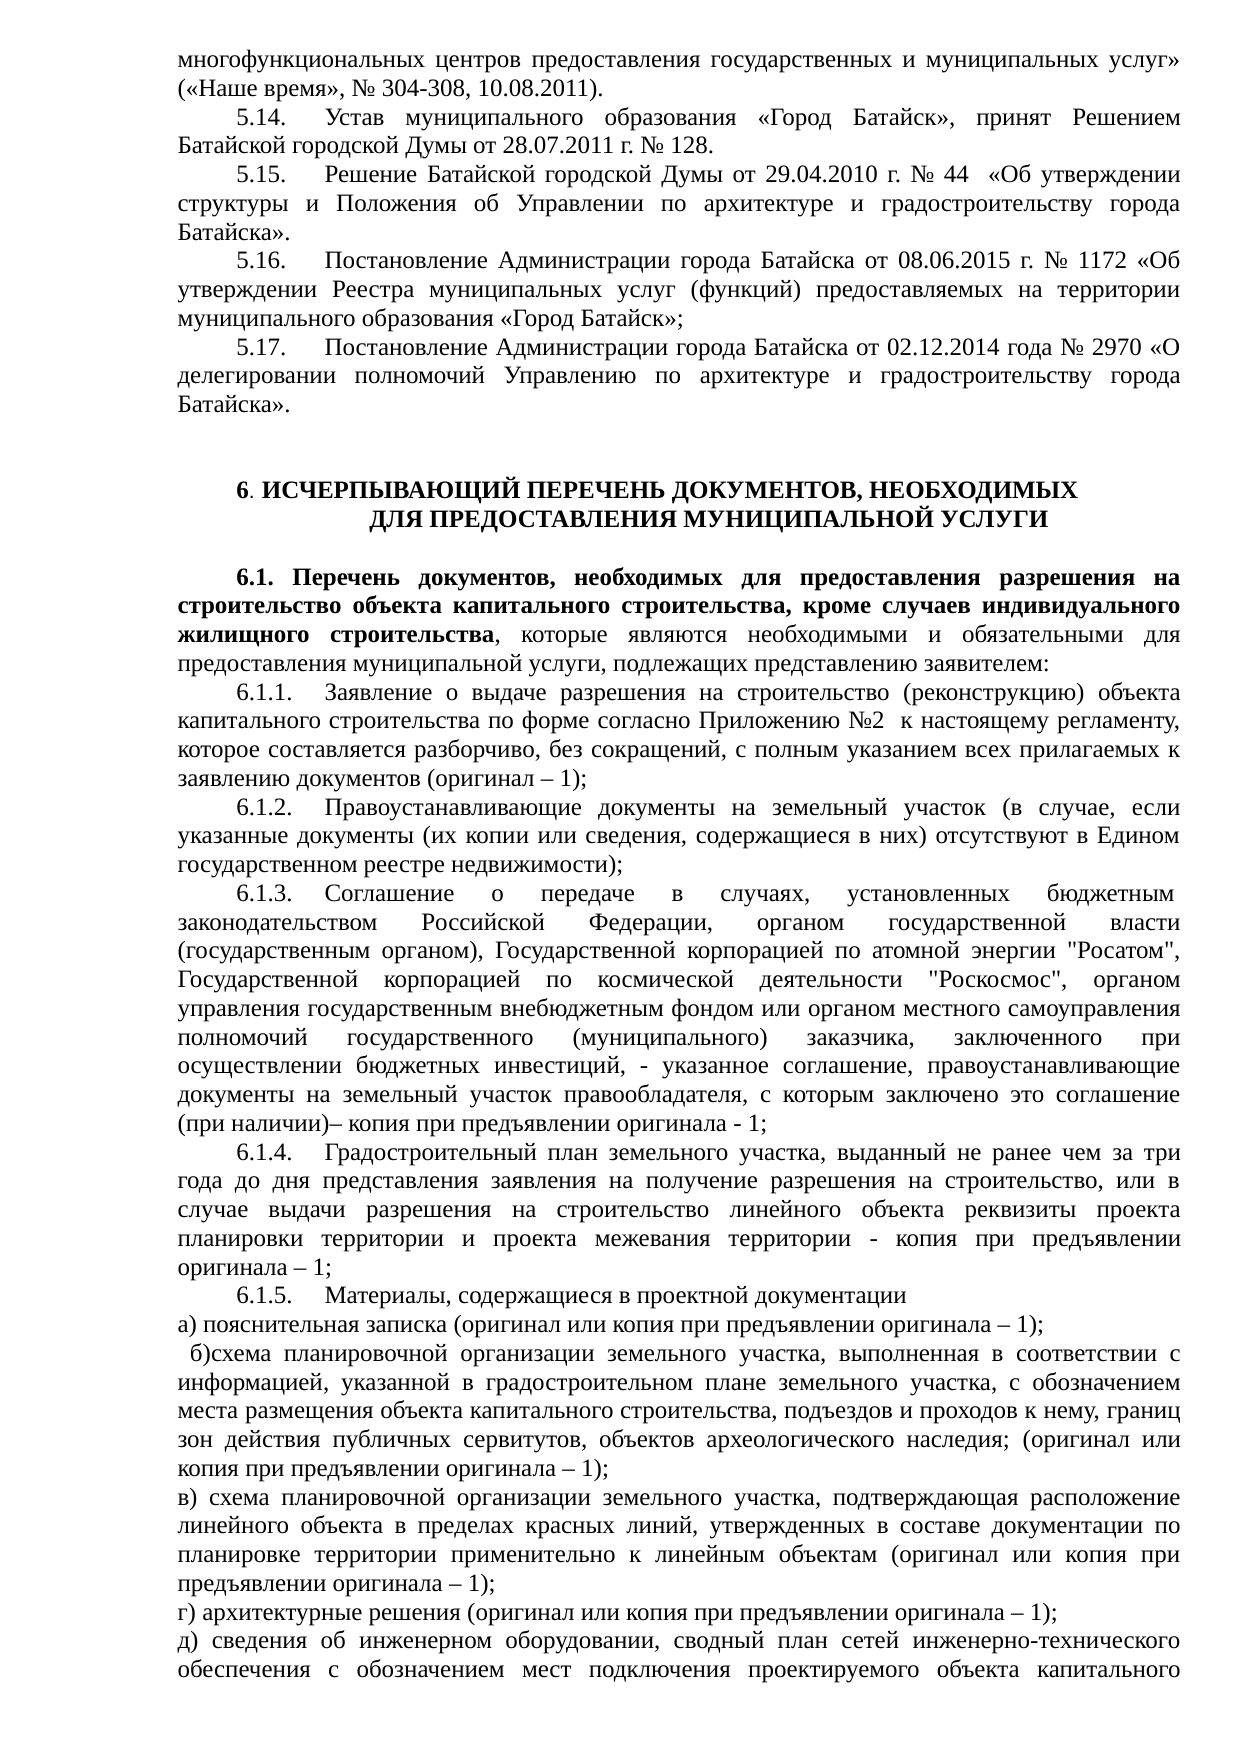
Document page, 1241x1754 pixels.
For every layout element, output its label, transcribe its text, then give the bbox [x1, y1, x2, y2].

list Материалы, содержащиеся в проектной документации [177, 1281, 1181, 1309]
text 5.14. Устав муниципального образования «Город Батайск», принят Решением Батайской городской Думы от 28.07.2011 г. № 128. [177, 102, 1181, 159]
list Правоустанавливающие документы на земельный участок (в случае, если указанные документы (их копии или сведения, содержащиеся в них) отсутствуют в Едином государственном реестре недвижимости); [177, 792, 1181, 878]
text 5.16. Постановление Администрации города Батайска от 08.06.2015 г. № 1172 «Об утверждении Реестра муниципальных услуг (функций) предоставляемых на территории муниципального образования «Город Батайск»; [177, 246, 1181, 332]
list Заявление о выдаче разрешения на строительство (реконструкцию) объекта капитального строительства по форме согласно Приложению №2 к настоящему регламенту, которое составляется разборчиво, без сокращений, с полным указанием всех прилагаемых к заявлению документов (оригинал – 1); [177, 677, 1181, 792]
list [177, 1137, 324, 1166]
text б)схема планировочной организации земельного участка, выполненная в соответствии с информацией, указанной в градостроительном плане земельного участка, с обозначением места размещения объекта капитального строительства, подъездов и проходов к нему, границ зон действия публичных сервитутов, объектов археологического наследия; (оригинал или копия при предъявлении оригинала – 1); [177, 1424, 1181, 1482]
text 6.1. Перечень документов, необходимых для предоставления разрешения на строительство объекта капитального строительства, кроме случаев индивидуального жилищного строительства, которые являются необходимыми и обязательными для предоставления муниципальной услуги, подлежащих представлению заявителем: [177, 562, 1181, 677]
text 6. Исчерпывающий перечень документов, необходимых [236, 476, 1181, 504]
list Градостроительный план земельного участка, выданный не ранее чем за три года до дня представления заявления на получение разрешения на строительство, или в случае выдачи разрешения на строительство линейного объекта реквизиты проекта планировки территории и проекта межевания территории - копия при предъявлении оригинала – 1; [177, 1223, 1181, 1281]
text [177, 1626, 1181, 1683]
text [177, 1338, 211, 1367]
text 5.17. Постановление Администрации города Батайска от 02.12.2014 года № 2970 «О делегировании полномочий Управлению по архитектуре и градостроительству города Батайска». [177, 332, 1181, 418]
text г) архитектурные решения (оригинал или копия при предъявлении оригинала – 1); [177, 1597, 1181, 1626]
text в) схема планировочной организации земельного участка, подтверждающая расположение линейного объекта в пределах красных линий, утвержденных в составе документации по планировке территории применительно к линейным объектам (оригинал или копия при предъявлении оригинала – 1); [177, 1482, 1181, 1597]
text 5.15. Решение Батайской городской Думы от 29.04.2010 г. № 44 «Об утверждении структуры и Положения об Управлении по архитектуре и градостроительству города Батайска». [177, 159, 1181, 246]
text а) пояснительная записка (оригинал или копия при предъявлении оригинала – 1); [177, 1309, 1181, 1338]
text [177, 44, 1181, 102]
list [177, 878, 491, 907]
text для предоставления муниципальной услуги [177, 504, 1181, 533]
